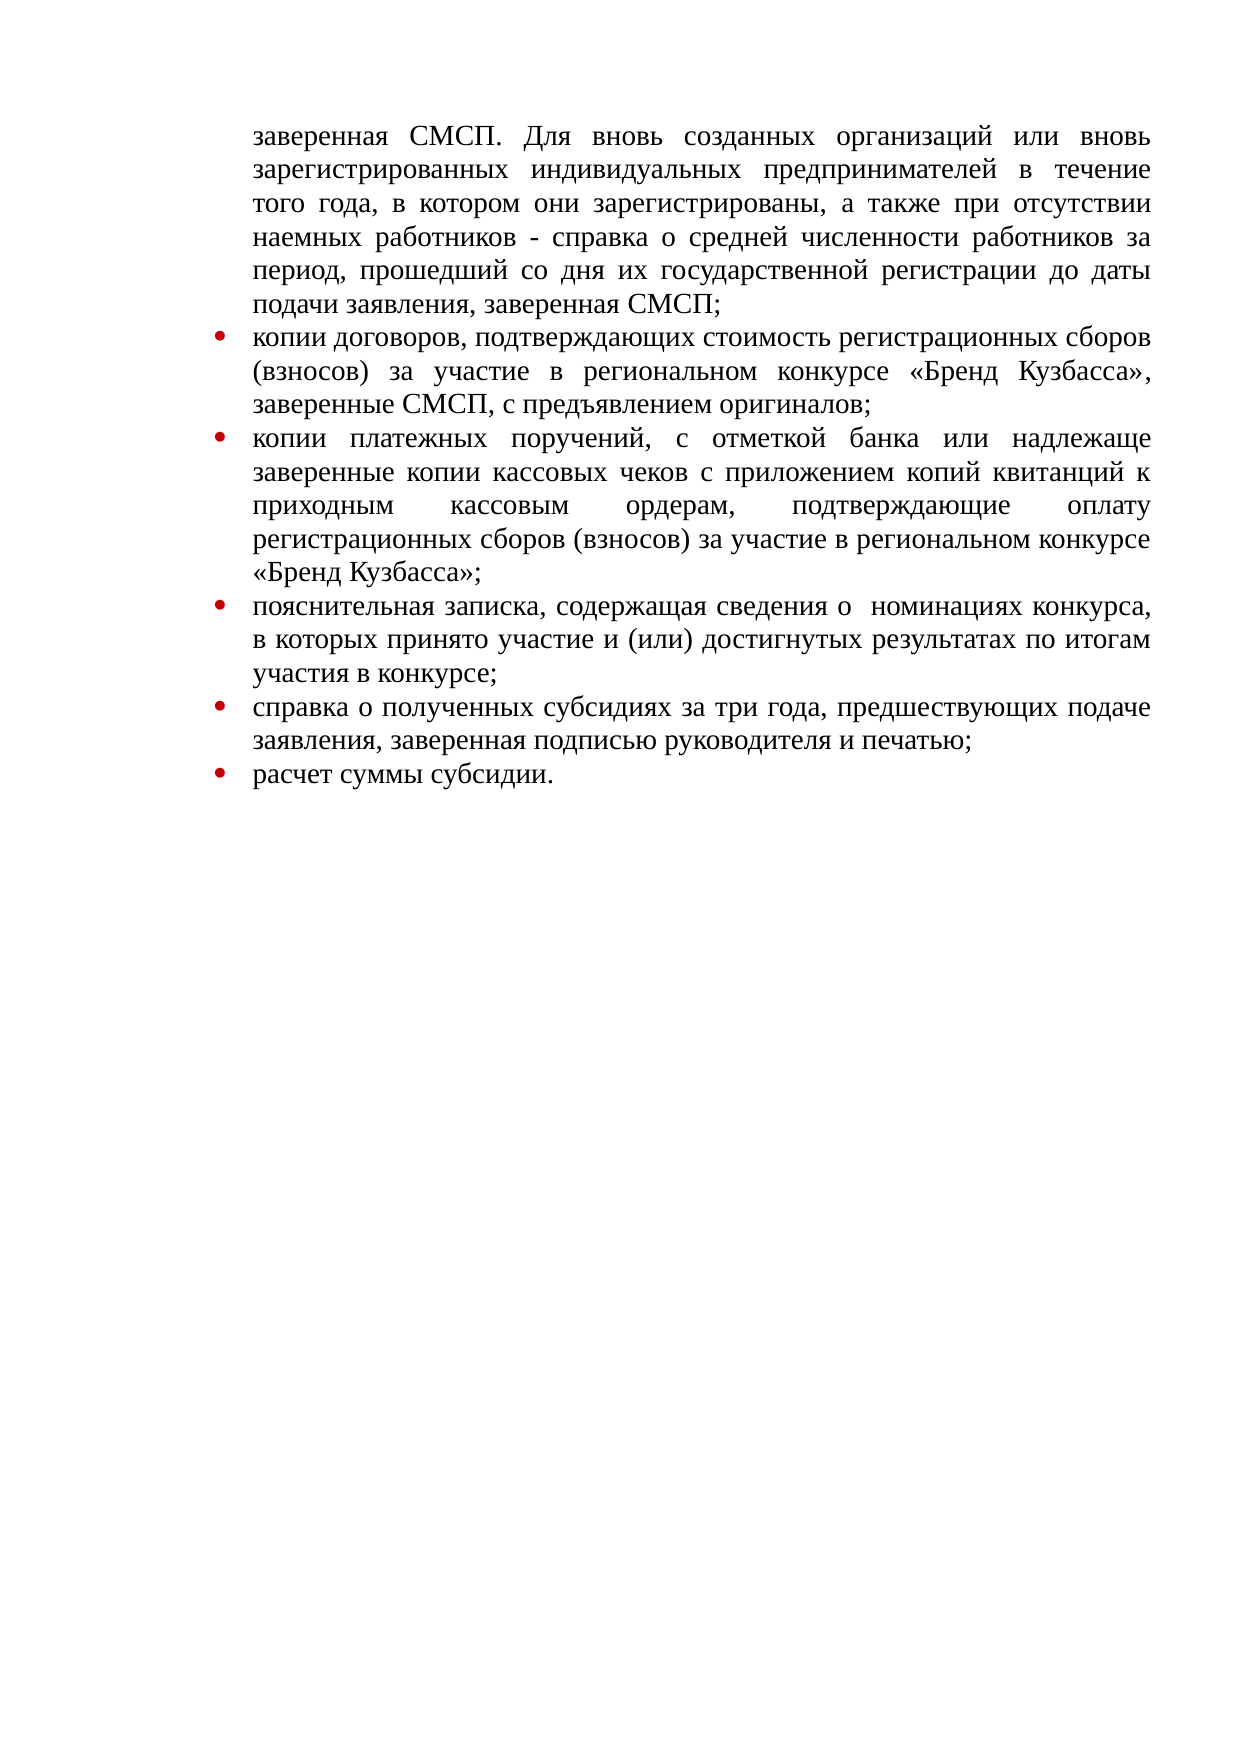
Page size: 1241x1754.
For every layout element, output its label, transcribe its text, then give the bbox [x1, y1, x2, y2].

list копии платежных поручений, с отметкой банка или надлежаще заверенные копии кассовых чеков с приложением копий квитанций к приходным кассовым ордерам, подтверждающие оплату регистрационных сборов (взносов) за участие в региональном конкурсе «Бренд Кузбасса»; [215, 420, 1152, 588]
list справка о полученных субсидиях за три года, предшествующих подаче заявления, заверенная подписью руководителя и печатью; [215, 689, 1152, 756]
list копии договоров, подтверждающих стоимость регистрационных сборов (взносов) за участие в региональном конкурсе «Бренд Кузбасса», заверенные СМСП, с предъявлением оригиналов; [215, 319, 1152, 420]
list пояснительная записка, содержащая сведения о номинациях конкурса, в которых принято участие и (или) достигнутых результатах по итогам участия в конкурсе; [215, 588, 1152, 689]
list расчет суммы субсидии. [215, 756, 1152, 789]
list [215, 118, 1152, 319]
